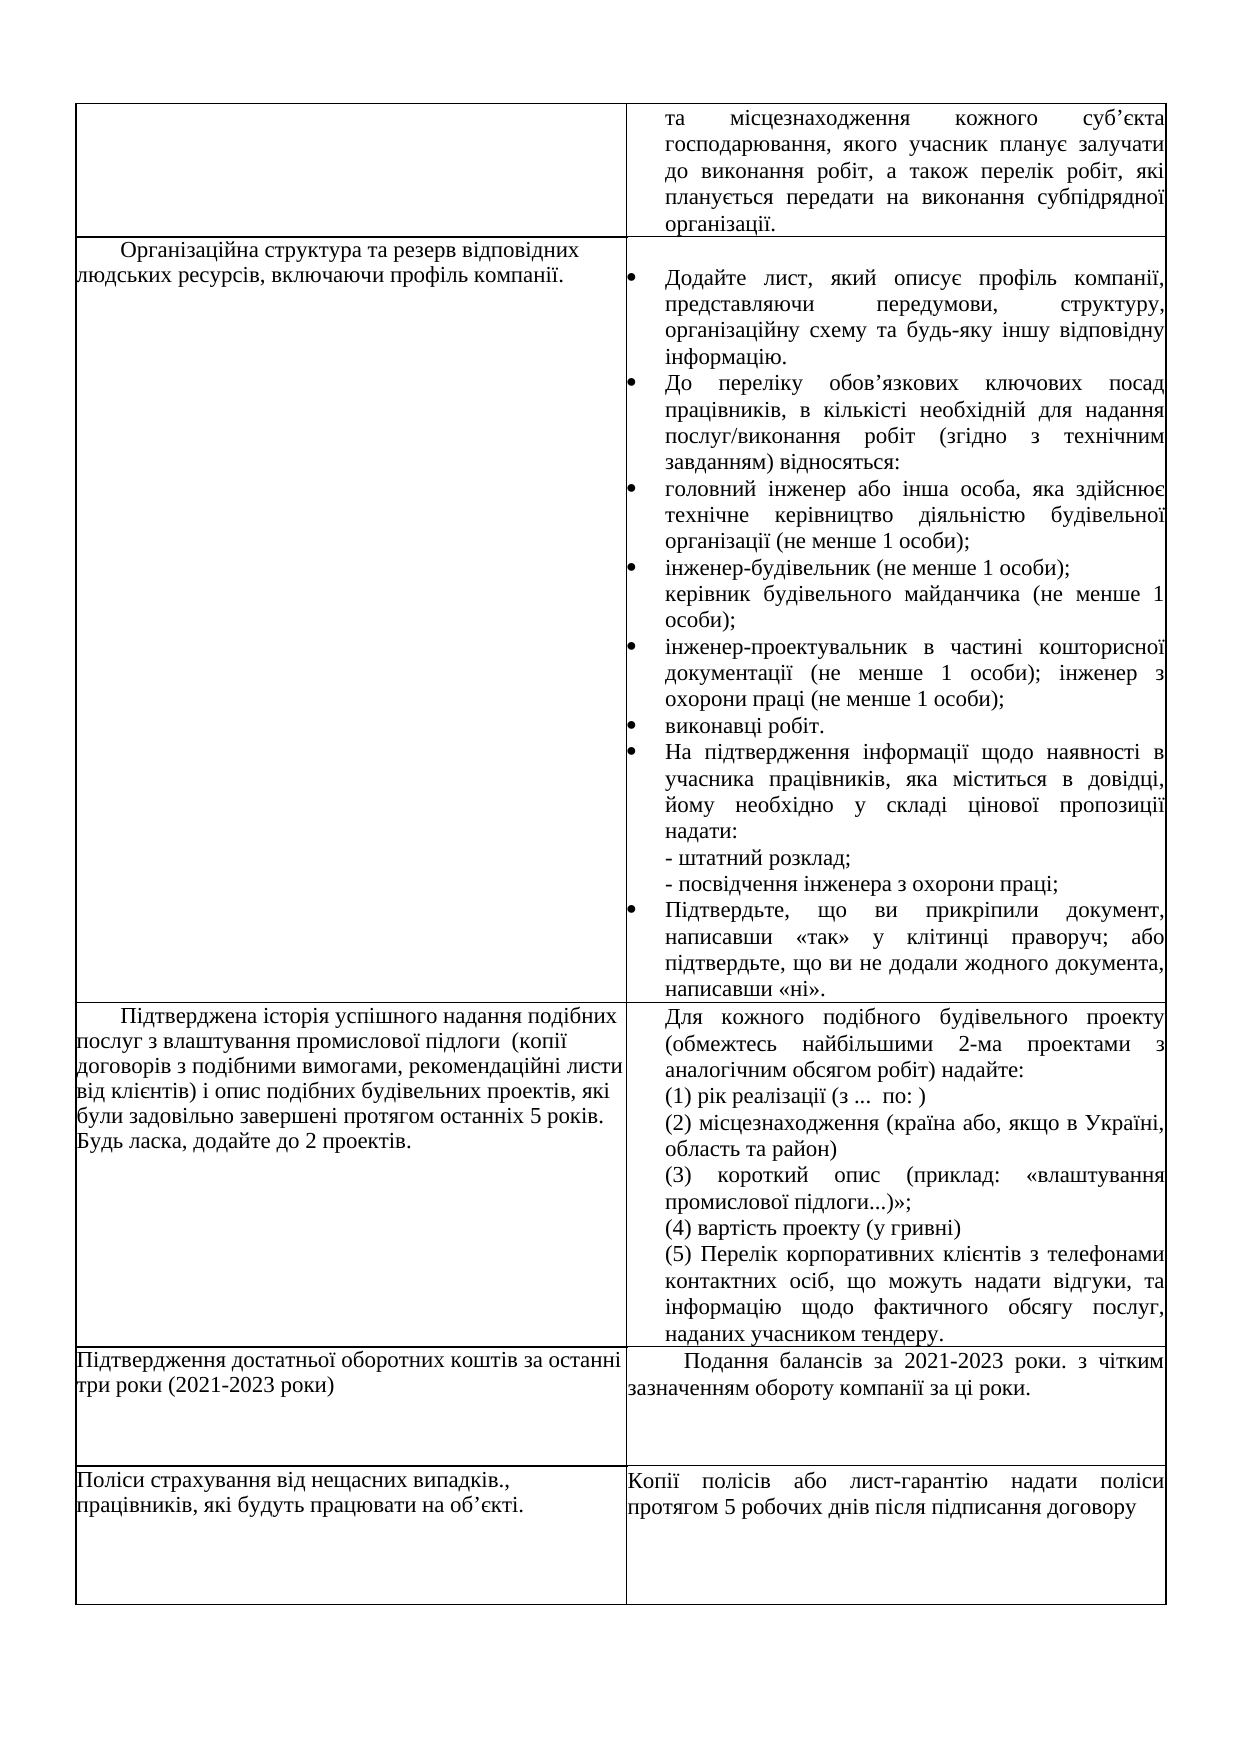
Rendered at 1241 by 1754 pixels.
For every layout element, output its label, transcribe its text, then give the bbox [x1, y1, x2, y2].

table_cell Організаційна структура та резерв відповідних людських ресурсів, включаючи профіль компанії. [77, 238, 626, 1002]
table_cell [627, 104, 1165, 236]
table_cell Для кожного подібного будівельного проекту (обмежтесь найбільшими 2-ма проектами з аналогічним обсягом робіт) надайте: (1) рік реалізації (з ... по: ) (2) місцезнаходження (країна або, якщо в Україні, область та район) (3) короткий опис (приклад: «влаштування промислової підлоги...)»; (4) вартість проекту (у гривні) (5) Перелік корпоративних клієнтів з телефонами контактних осіб, що можуть надати відгуки, та інформацію щодо фактичного обсягу послуг, наданих учасником тендеру. [627, 1003, 1165, 1346]
table_cell Підтверджена історія успішного надання подібних послуг з влаштування промислової підлоги (копії договорів з подібними вимогами, рекомендаційні листи від клієнтів) і опис подібних будівельних проектів, які були задовільно завершені протягом останніх 5 років. Будь ласка, додайте до 2 проектів. [77, 1003, 626, 1346]
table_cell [77, 104, 626, 236]
table_cell Копії полісів або лист-гарантію надати поліси протягом 5 робочих днів після підписання договору [627, 1466, 1165, 1603]
table_cell Подання балансів за 2021-2023 роки. з чітким зазначенням обороту компанії за ці роки. [627, 1347, 1165, 1465]
table_cell Поліси страхування від нещасних випадків., працівників, які будуть працювати на об’єкті. [77, 1467, 626, 1603]
table_cell Додайте лист, який описує профіль компанії, представляючи передумови, структуру, організаційну схему та будь-яку іншу відповідну інформацію. До переліку обов’язкових ключових посад працівників, в кількісті необхідній для надання послуг/виконання робіт (згідно з технічним завданням) відносяться: головний інженер або інша особа, яка здійснює технічне керівництво діяльністю будівельної організації (не менше 1 особи); інженер-будівельник (не менше 1 особи); керівник будівельного майданчика (не менше 1 особи); інженер-проектувальник в частині кошторисної документації (не менше 1 особи); інженер з охорони праці (не менше 1 особи); виконавці робіт. На підтвердження інформації щодо наявності в учасника працівників, яка міститься в довідці, йому необхідно у складі цінової пропозиції надати: - штатний розклад; - посвідчення інженера з охорони праці; Підтвердьте, що ви прикріпили документ, написавши «так» у клітинці праворуч; або підтвердьте, що ви не додали жодного документа, написавши «ні». [627, 237, 1165, 1002]
table_cell Підтвердження достатньої оборотних коштів за останні три роки (2021-2023 роки) [77, 1348, 626, 1465]
